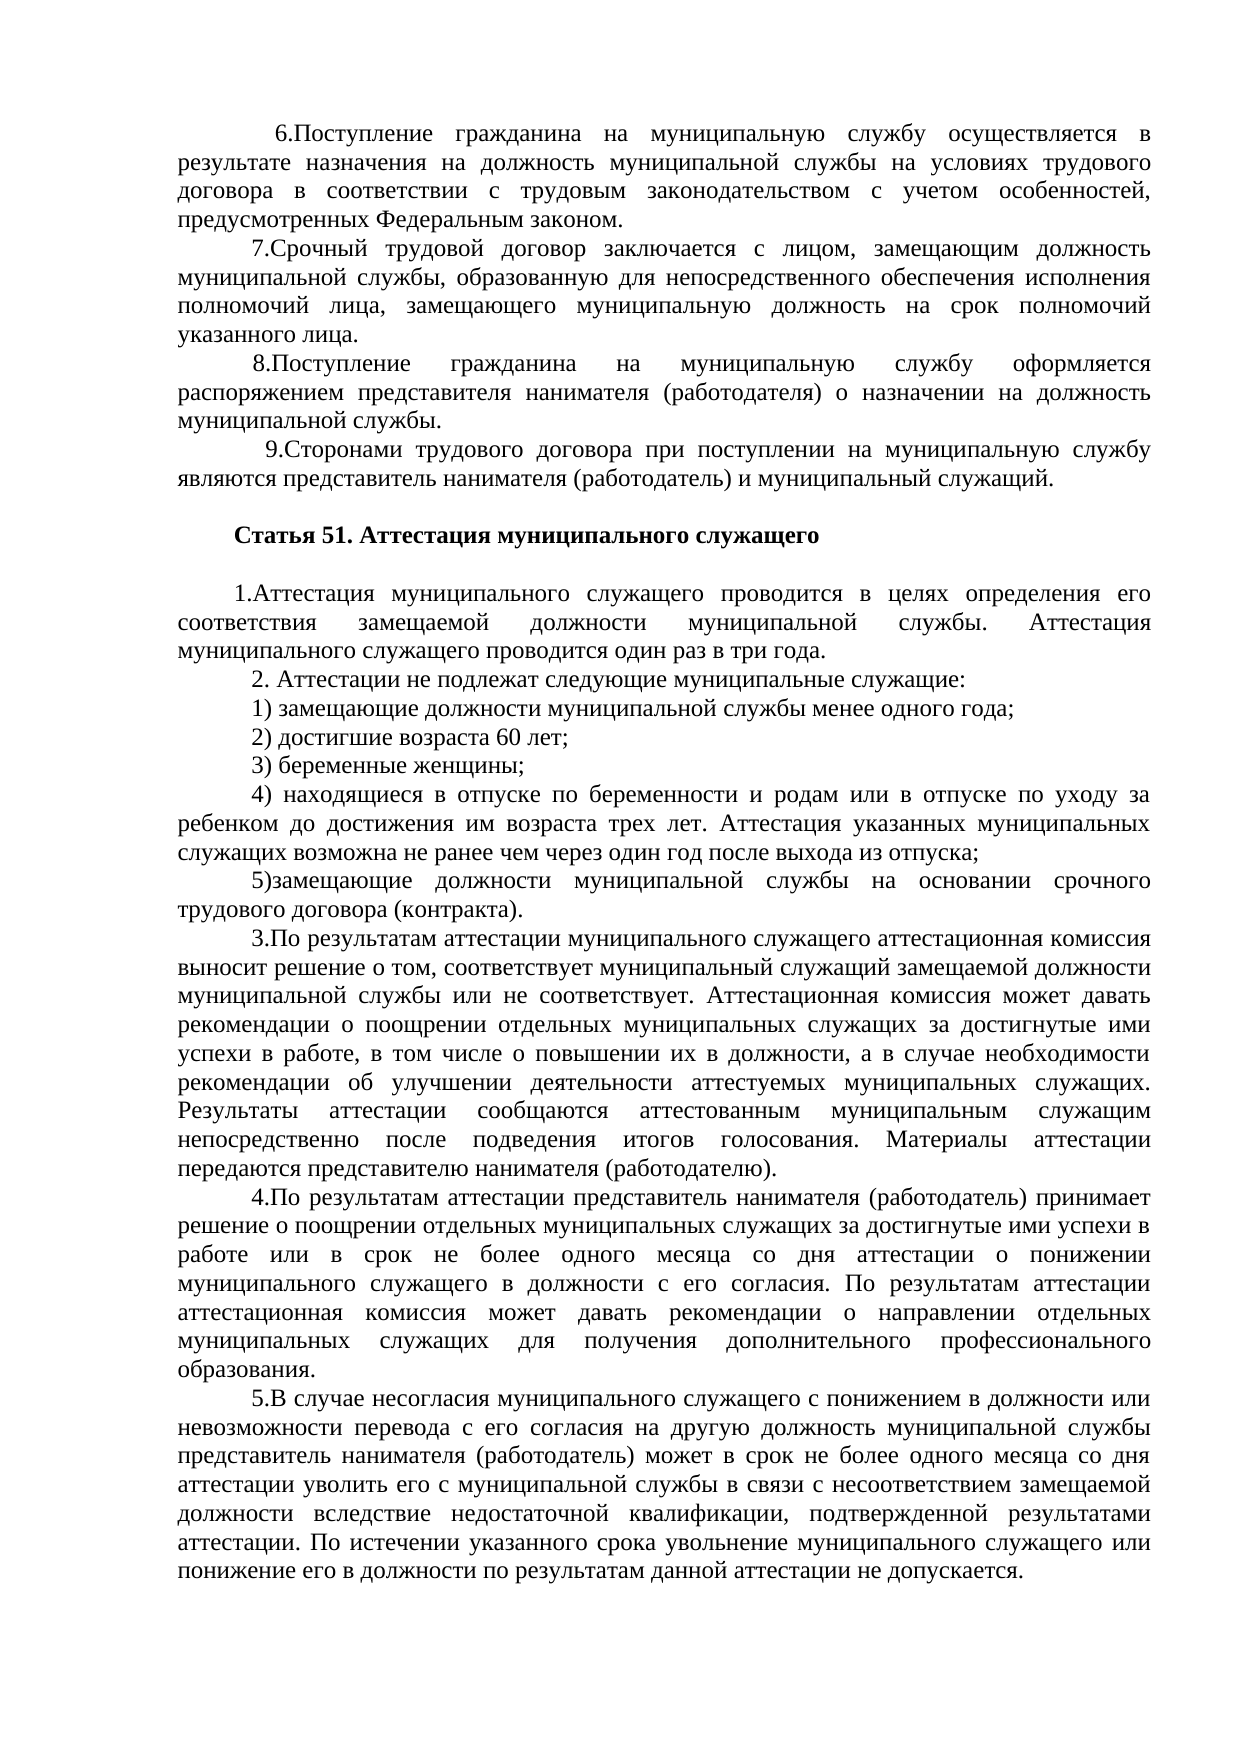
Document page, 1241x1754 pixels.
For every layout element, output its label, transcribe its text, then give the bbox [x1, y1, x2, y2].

text 5)замещающие должности муниципальной службы на основании срочного трудового договора (контракта). [177, 866, 1152, 923]
text 1) замещающие должности муниципальной службы менее одного года; [177, 693, 1152, 722]
text 7.Срочный трудовой договор заключается с лицом, замещающим должность муниципальной службы, образованную для непосредственного обеспечения исполнения полномочий лица, замещающего муниципальную должность на срок полномочий указанного лица. [177, 233, 1152, 348]
text 4) находящиеся в отпуске по беременности и родам или в отпуске по уходу за ребенком до достижения им возраста трех лет. Аттестация указанных муниципальных служащих возможна не ранее чем через один год после выхода из отпуска; [177, 779, 1152, 866]
text 2) достигшие возраста 60 лет; [177, 722, 1152, 751]
text 9.Сторонами трудового договора при поступлении на муниципальную службу являются представитель нанимателя (работодатель) и муниципальный служащий. [177, 434, 1152, 492]
text 2. Аттестации не подлежат следующие муниципальные служащие: [177, 664, 1152, 693]
text 3) беременные женщины; [177, 751, 1152, 779]
text 4.По результатам аттестации представитель нанимателя (работодатель) принимает решение о поощрении отдельных муниципальных служащих за достигнутые ими успехи в работе или в срок не более одного месяца со дня аттестации о понижении муниципального служащего в должности с его согласия. По результатам аттестации аттестационная комиссия может давать рекомендации о направлении отдельных муниципальных служащих для получения дополнительного профессионального образования. [177, 1182, 1152, 1383]
text 8.Поступление гражданина на муниципальную службу оформляется распоряжением представителя нанимателя (работодателя) о назначении на должность муниципальной службы. [177, 348, 1152, 434]
text 3.По результатам аттестации муниципального служащего аттестационная комиссия выносит решение о том, соответствует муниципальный служащий замещаемой должности муниципальной службы или не соответствует. Аттестационная комиссия может давать рекомендации о поощрении отдельных муниципальных служащих за достигнутые ими успехи в работе, в том числе о повышении их в должности, а в случае необходимости рекомендации об улучшении деятельности аттестуемых муниципальных служащих. Результаты аттестации сообщаются аттестованным муниципальным служащим непосредственно после подведения итогов голосования. Материалы аттестации передаются представителю нанимателя (работодателю). [177, 923, 1152, 1182]
text 5.В случае несогласия муниципального служащего с понижением в должности или невозможности перевода с его согласия на другую должность муниципальной службы представитель нанимателя (работодатель) может в срок не более одного месяца со дня аттестации уволить его с муниципальной службы в связи с несоответствием замещаемой должности вследствие недостаточной квалификации, подтвержденной результатами аттестации. По истечении указанного срока увольнение муниципального служащего или понижение его в должности по результатам данной аттестации не допускается. [177, 1383, 1152, 1584]
text 1.Аттестация муниципального служащего проводится в целях определения его соответствия замещаемой должности муниципальной службы. Аттестация муниципального служащего проводится один раз в три года. [177, 578, 1152, 664]
text 6.Поступление гражданина на муниципальную службу осуществляется в результате назначения на должность муниципальной службы на условиях трудового договора в соответствии с трудовым законодательством с учетом особенностей, предусмотренных Федеральным законом. [177, 118, 1152, 233]
text Статья 51. Аттестация муниципального служащего [177, 521, 1152, 549]
